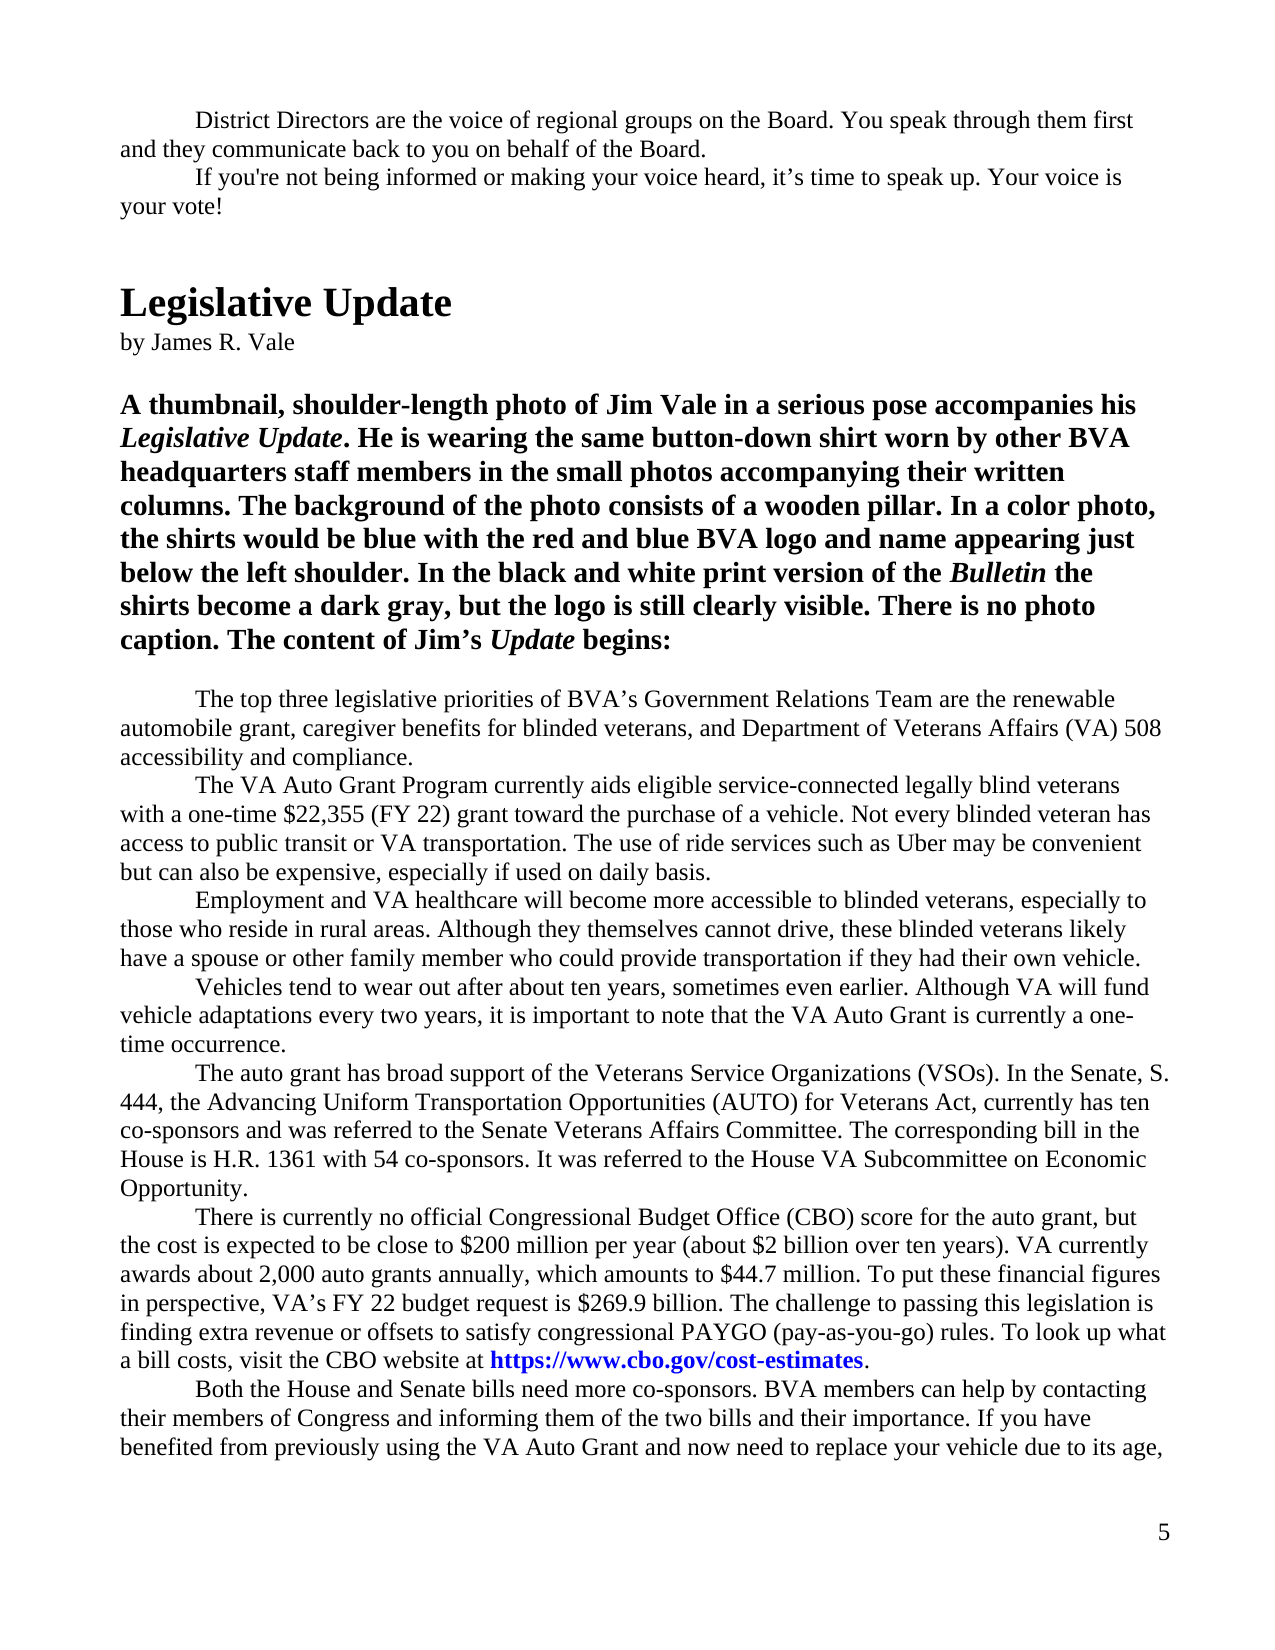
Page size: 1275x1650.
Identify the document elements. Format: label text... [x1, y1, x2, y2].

text The VA Auto Grant Program currently aids eligible service-connected legally blind veterans with a one-time $22,355 (FY 22) grant toward the purchase of a vehicle. Not every blinded veteran has access to public transit or VA transportation. The use of ride services such as Uber may be convenient but can also be expensive, especially if used on daily basis. [120, 770, 1170, 885]
text The auto grant has broad support of the Veterans Service Organizations (VSOs). In the Senate, S. 444, the Advancing Uniform Transportation Opportunities (AUTO) for Veterans Act, currently has ten co-sponsors and was referred to the Senate Veterans Affairs Committee. The corresponding bill in the House is H.R. 1361 with 54 co-sponsors. It was referred to the House VA Subcommittee on Economic Opportunity. [120, 1058, 1170, 1202]
text Legislative Update [120, 277, 1170, 325]
text If you're not being informed or making your voice heard, it’s time to speak up. Your voice is your vote! [120, 162, 1170, 220]
text Vehicles tend to wear out after about ten years, sometimes even earlier. Although VA will fund vehicle adaptations every two years, it is important to note that the VA Auto Grant is currently a one-time occurrence. [120, 972, 1170, 1058]
text There is currently no official Congressional Budget Office (CBO) score for the auto grant, but the cost is expected to be close to $200 million per year (about $2 billion over ten years). VA currently awards about 2,000 auto grants annually, which amounts to $44.7 million. To put these financial figures in perspective, VA’s FY 22 budget request is $269.9 billion. The challenge to passing this legislation is finding extra revenue or offsets to satisfy congressional PAYGO (pay-as-you-go) rules. To look up what a bill costs, visit the CBO website at https://www.cbo.gov/cost-estimates. [120, 1202, 1170, 1374]
text The top three legislative priorities of BVA’s Government Relations Team are the renewable automobile grant, caregiver benefits for blinded veterans, and Department of Veterans Affairs (VA) 508 accessibility and compliance. [120, 684, 1170, 770]
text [120, 1374, 1170, 1460]
text by James R. Vale [120, 327, 1170, 356]
text District Directors are the voice of regional groups on the Board. You speak through them first and they communicate back to you on behalf of the Board. [120, 105, 1170, 162]
text A thumbnail, shoulder-length photo of Jim Vale in a serious pose accompanies his Legislative Update. He is wearing the same button-down shirt worn by other BVA headquarters staff members in the small photos accompanying their written columns. The background of the photo consists of a wooden pillar. In a color photo, the shirts would be blue with the red and blue BVA logo and name appearing just below the left shoulder. In the black and white print version of the Bulletin the shirts become a dark gray, but the logo is still clearly visible. There is no photo caption. The content of Jim’s Update begins: [120, 387, 1170, 655]
text Employment and VA healthcare will become more accessible to blinded veterans, especially to those who reside in rural areas. Although they themselves cannot drive, these blinded veterans likely have a spouse or other family member who could provide transportation if they had their own vehicle. [120, 885, 1170, 972]
